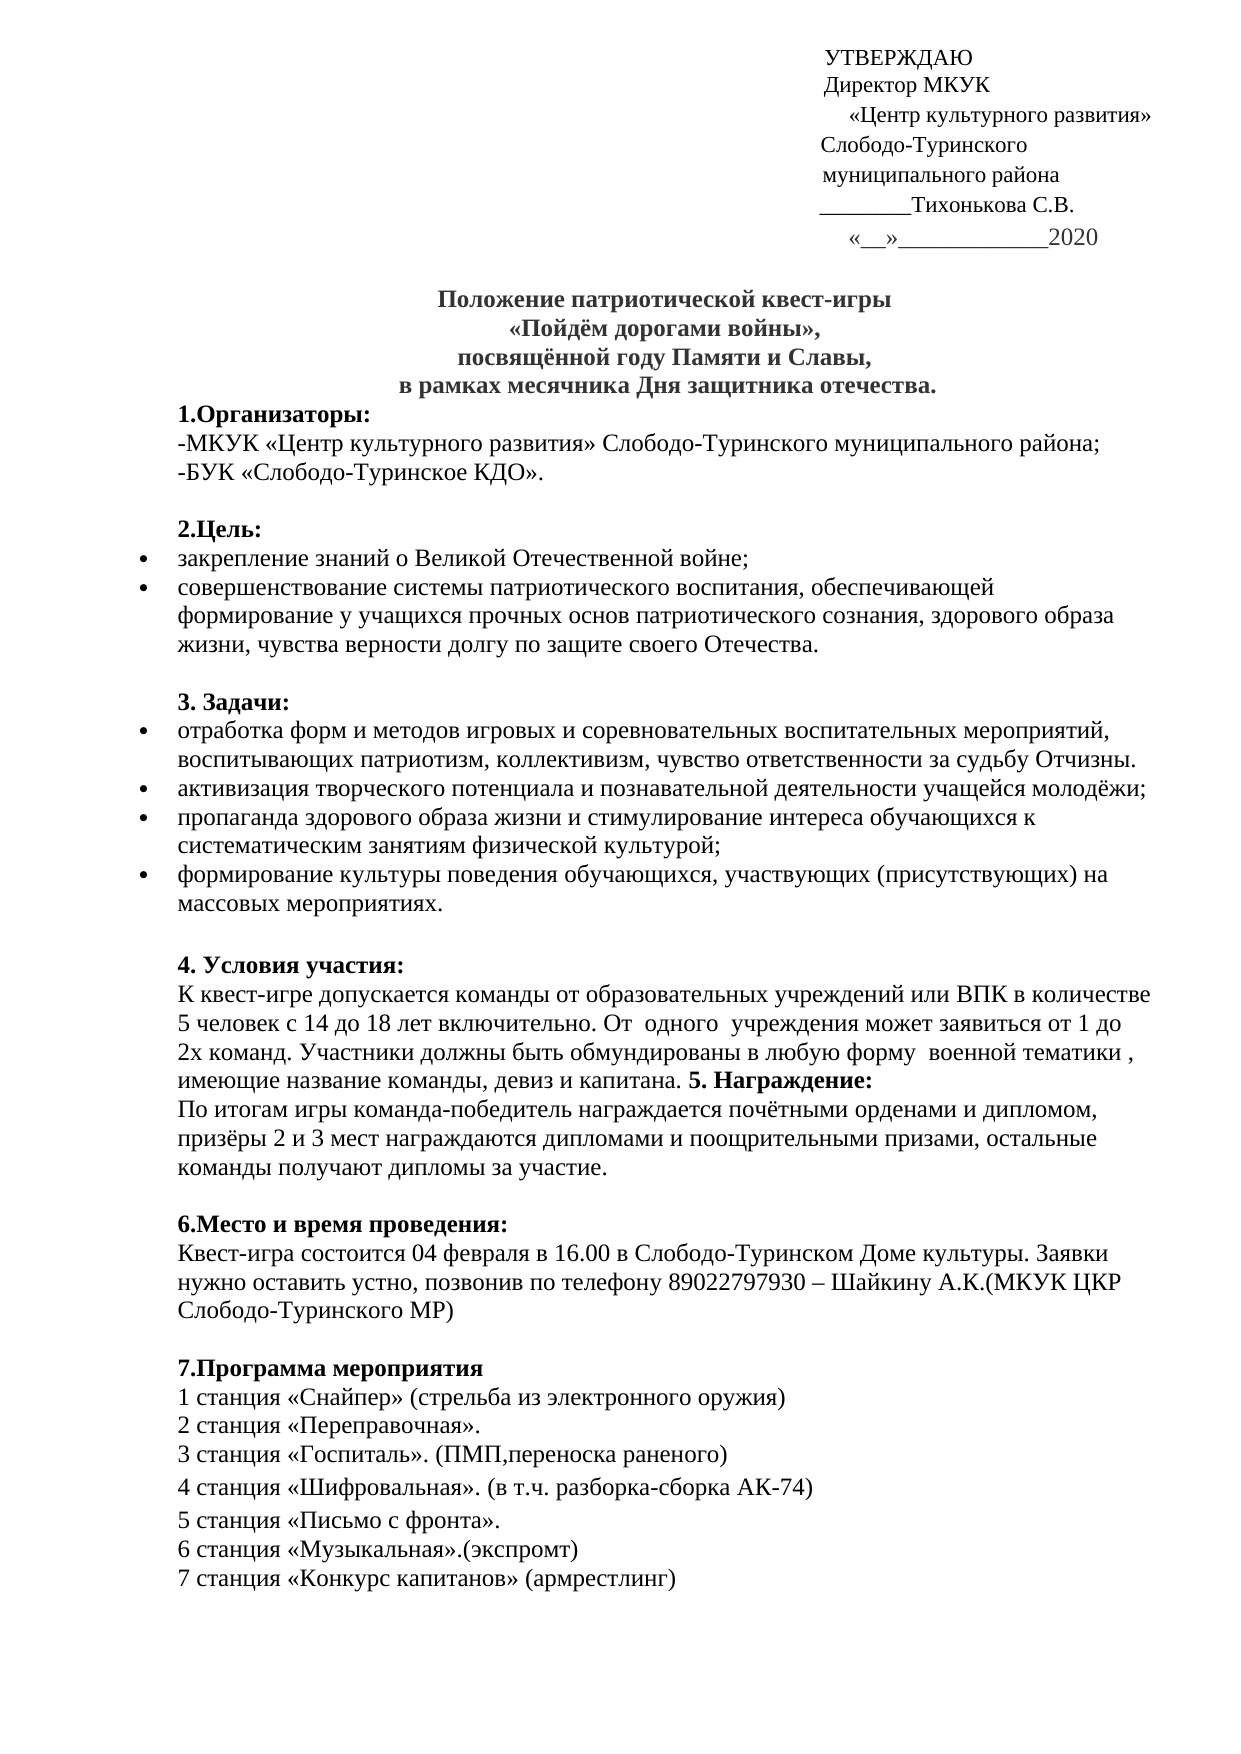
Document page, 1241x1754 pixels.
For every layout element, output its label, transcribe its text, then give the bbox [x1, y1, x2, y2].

list закрепление знаний о Великой Отечественной войне; [140, 543, 1152, 572]
text посвящённой году Памяти и Славы, [177, 342, 1152, 370]
text 7 станция «Конкурс капитанов» (армрестлинг) [177, 1563, 1152, 1592]
text «Центр культурного развития» [177, 101, 1152, 127]
list отработка форм и методов игровых и соревновательных воспитательных мероприятий, воспитывающих патриотизм, коллективизм, чувство ответственности за судьбу Отчизны. [140, 715, 1152, 773]
text 3 станция «Госпиталь». (ПМП,переноска раненого) [177, 1439, 1152, 1468]
list пропаганда здорового образа жизни и стимулирование интереса обучающихся к систематическим занятиям физической культурой; [140, 802, 1152, 859]
text К квест-игре допускается команды от образовательных учреждений или ВПК в количестве 5 человек с 14 до 18 лет включительно. От одного учреждения может заявиться от 1 до 2х команд. Участники должны быть обмундированы в любую форму военной тематики , имеющие название команды, девиз и капитана. 5. Награждение: [177, 979, 1152, 1094]
text в рамках месячника Дня защитника отечества. [177, 370, 1152, 399]
text 7.Программа мероприятия [177, 1353, 1152, 1382]
text Слободо-Туринского [177, 131, 1152, 157]
list формирование культуры поведения обучающихся, участвующих (присутствующих) на массовых мероприятиях. [140, 859, 1152, 917]
text 6.Место и время проведения: [177, 1209, 1152, 1238]
text -БУК «Слободо-Туринское КДО». [177, 457, 1152, 485]
text 3. Задачи: [177, 687, 1152, 715]
list активизация творческого потенциала и познавательной деятельности учащейся молодёжи; [140, 773, 1152, 802]
list совершенствование системы патриотического воспитания, обеспечивающей формирование у учащихся прочных основ патриотического сознания, здорового образа жизни, чувства верности долгу по защите своего Отечества. [140, 572, 1152, 658]
text «__»____________2020 [177, 222, 1152, 251]
text «Пойдём дорогами войны», [177, 313, 1152, 342]
text 6 станция «Музыкальная».(экспромт) [177, 1534, 1152, 1563]
text По итогам игры команда-победитель награждается почётными орденами и дипломом, призёры 2 и 3 мест награждаются дипломами и поощрительными призами, остальные команды получают дипломы за участие. [177, 1094, 1152, 1181]
text 4 станция «Шифровальная». (в т.ч. разборка-сборка АК-74) [177, 1472, 1152, 1501]
text УТВЕРЖДАЮ [177, 44, 1152, 71]
text муниципального района [177, 161, 1152, 188]
text ________Тихонькова С.В. [177, 192, 1152, 218]
text 4. Условия участия: [177, 951, 1152, 979]
text -МКУК «Центр культурного развития» Слободо-Туринского муниципального района; [177, 428, 1152, 457]
text Директор МКУК [177, 71, 1152, 97]
text 1 станция «Снайпер» (стрельба из электронного оружия) [177, 1382, 1152, 1411]
text 5 станция «Письмо с фронта». [177, 1505, 1152, 1534]
text 2.Цель: [177, 514, 1152, 543]
text 2 станция «Переправочная». [177, 1411, 1152, 1439]
text Положение патриотической квест-игры [177, 284, 1152, 313]
text Квест-игра состоится 04 февраля в 16.00 в Слободо-Туринском Доме культуры. Заявки нужно оставить устно, позвонив по телефону 89022797930 – Шайкину А.К.(МКУК ЦКР Слободо-Туринского МР) [177, 1238, 1152, 1324]
text 1.Организаторы: [177, 399, 1152, 428]
